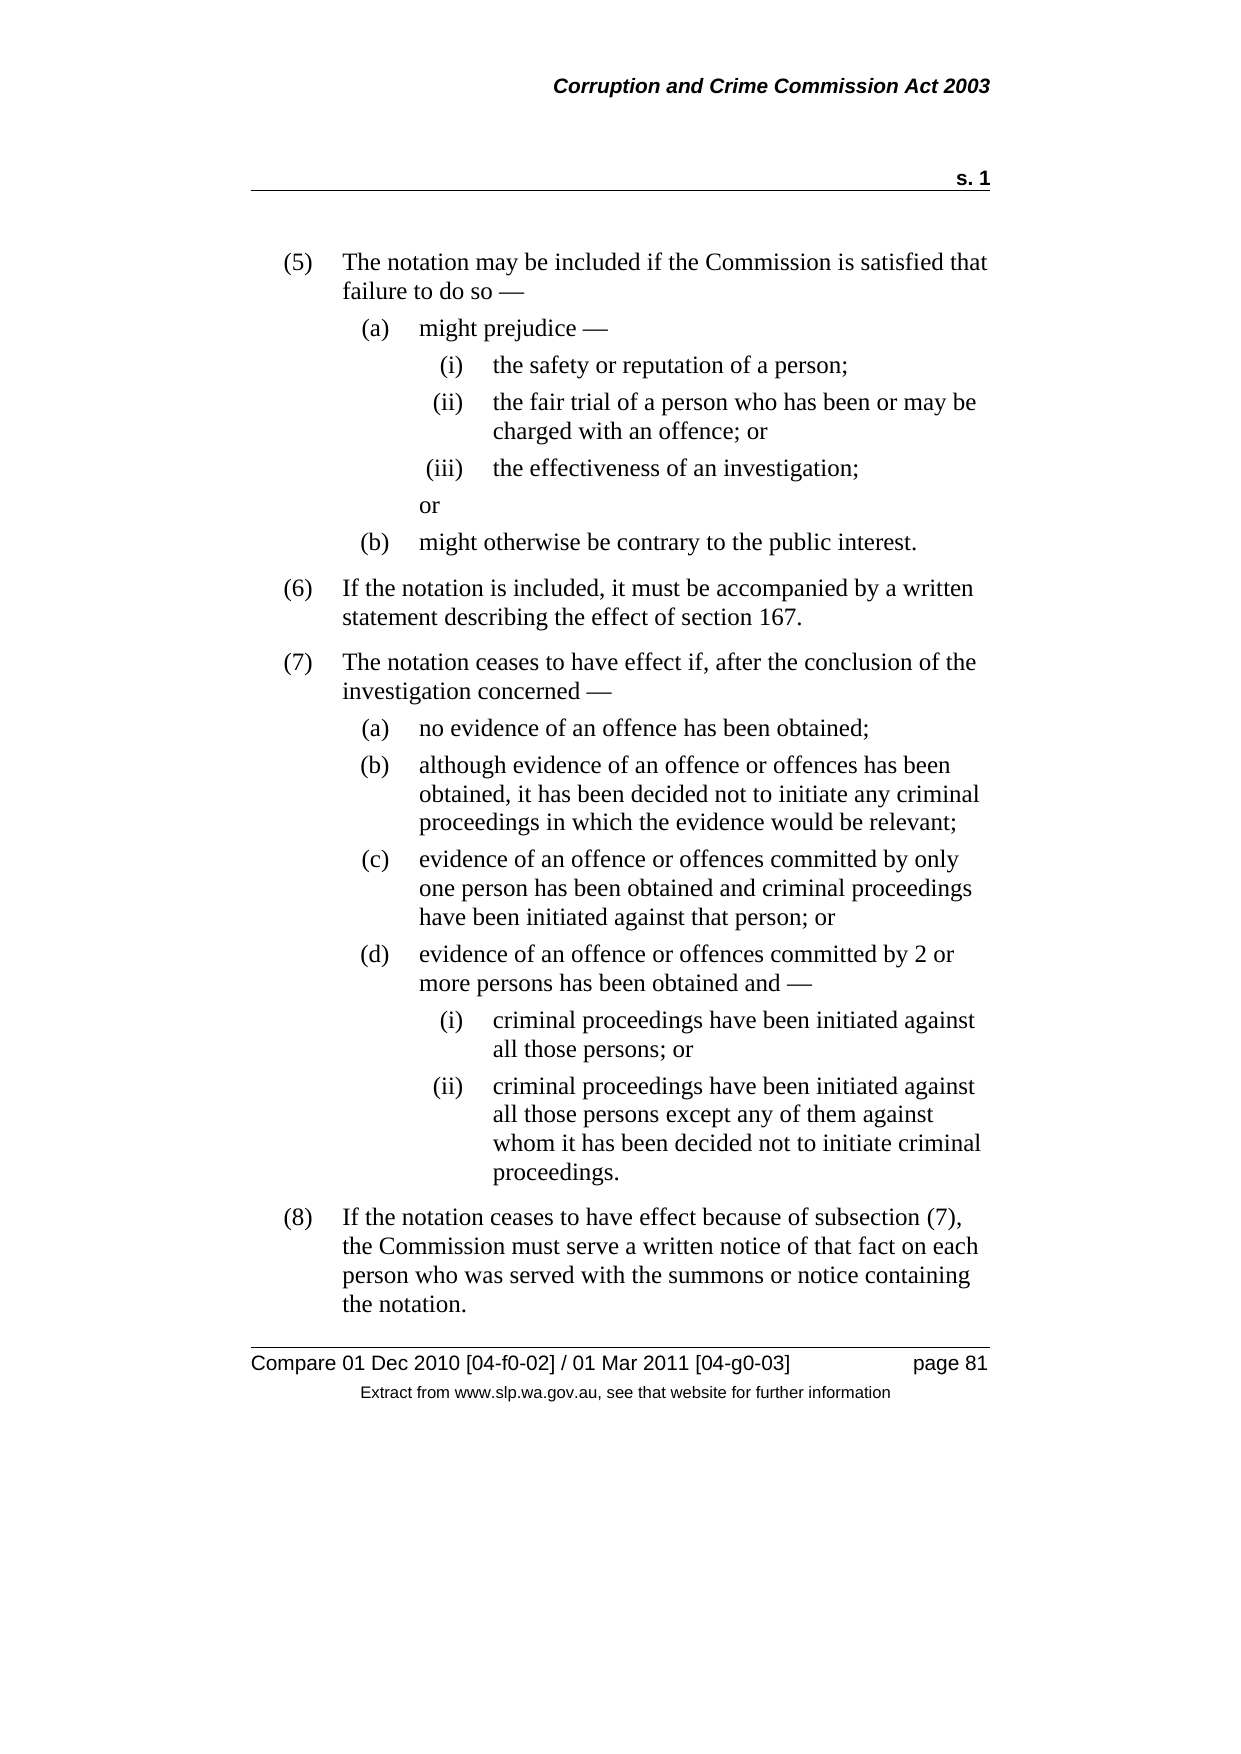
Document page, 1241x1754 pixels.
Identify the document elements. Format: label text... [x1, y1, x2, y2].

text (b) might otherwise be contrary to the public interest. [251, 527, 990, 556]
text (6) If the notation is included, it must be accompanied by a written statement describing the effect of section 167. [251, 573, 990, 630]
text (iii) the effectiveness of an investigation; [251, 453, 990, 482]
text (8) If the notation ceases to have effect because of subsection (7), the Commission must serve a written notice of that fact on each person who was served with the summons or notice containing the notation. [251, 1202, 990, 1317]
text (c) evidence of an offence or offences committed by only one person has been obtained and criminal proceedings have been initiated against that person; or [251, 844, 990, 931]
text (ii) criminal proceedings have been initiated against all those persons except any of them against whom it has been decided not to initiate criminal proceedings. [251, 1071, 990, 1186]
text (5) The notation may be included if the Commission is satisfied that failure to do so — [251, 247, 990, 305]
text (a) might prejudice — [251, 313, 990, 342]
text (ii) the fair trial of a person who has been or may be charged with an offence; or [251, 387, 990, 445]
text (d) evidence of an offence or offences committed by 2 or more persons has been obtained and — [251, 939, 990, 997]
text (b) although evidence of an offence or offences has been obtained, it has been decided not to initiate any criminal proceedings in which the evidence would be relevant; [251, 750, 990, 836]
text (a) no evidence of an offence has been obtained; [251, 713, 990, 742]
text (7) The notation ceases to have effect if, after the conclusion of the investigation concerned — [251, 647, 990, 704]
text (i) criminal proceedings have been initiated against all those persons; or [251, 1005, 990, 1062]
text (i) the safety or reputation of a person; [251, 350, 990, 379]
text or [251, 490, 990, 519]
